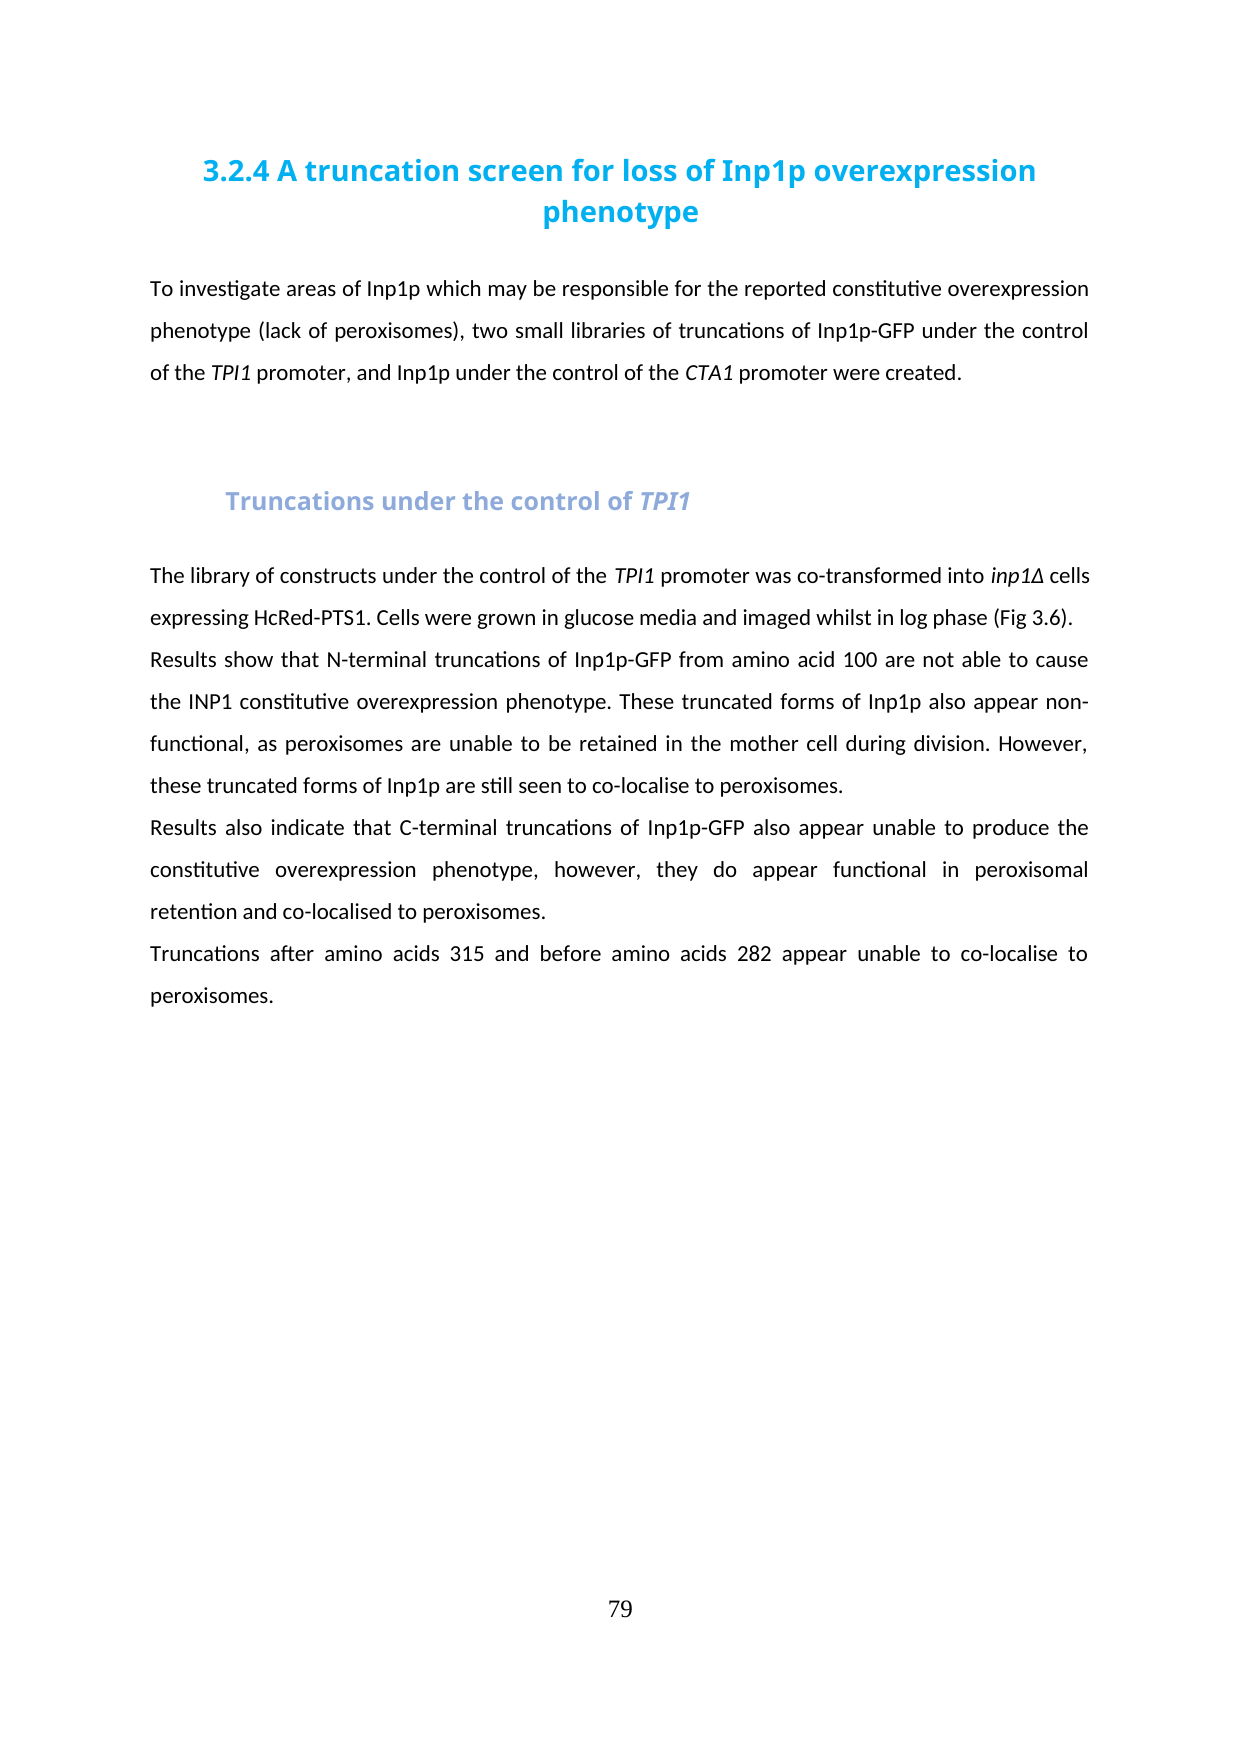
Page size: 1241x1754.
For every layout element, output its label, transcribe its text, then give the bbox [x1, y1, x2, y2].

text The library of constructs under the control of the TPI1 promoter was co-transformed into inp1Δ cells expressing HcRed-PTS1. Cells were grown in glucose media and imaged whilst in log phase (Fig 3.6). [150, 561, 1090, 631]
subtitle 3.2.4 A truncation screen for loss of Inp1p overexpression phenotype [150, 150, 1090, 231]
text Truncations after amino acids 315 and before amino acids 282 appear unable to co-localise to peroxisomes. [150, 939, 1090, 1009]
text To investigate areas of Inp1p which may be responsible for the reported constitutive overexpression phenotype (lack of peroxisomes), two small libraries of truncations of Inp1p-GFP under the control of the TPI1 promoter, and Inp1p under the control of the CTA1 promoter were created. [150, 274, 1090, 386]
text Results show that N-terminal truncations of Inp1p-GFP from amino acid 100 are not able to cause the INP1 constitutive overexpression phenotype. These truncated forms of Inp1p also appear non-functional, as peroxisomes are unable to be retained in the mother cell during division. However, these truncated forms of Inp1p are still seen to co-localise to peroxisomes. [150, 645, 1090, 799]
text Results also indicate that C-terminal truncations of Inp1p-GFP also appear unable to produce the constitutive overexpression phenotype, however, they do appear functional in peroxisomal retention and co-localised to peroxisomes. [150, 813, 1090, 925]
subtitle Truncations under the control of TPI1 [225, 484, 1090, 518]
